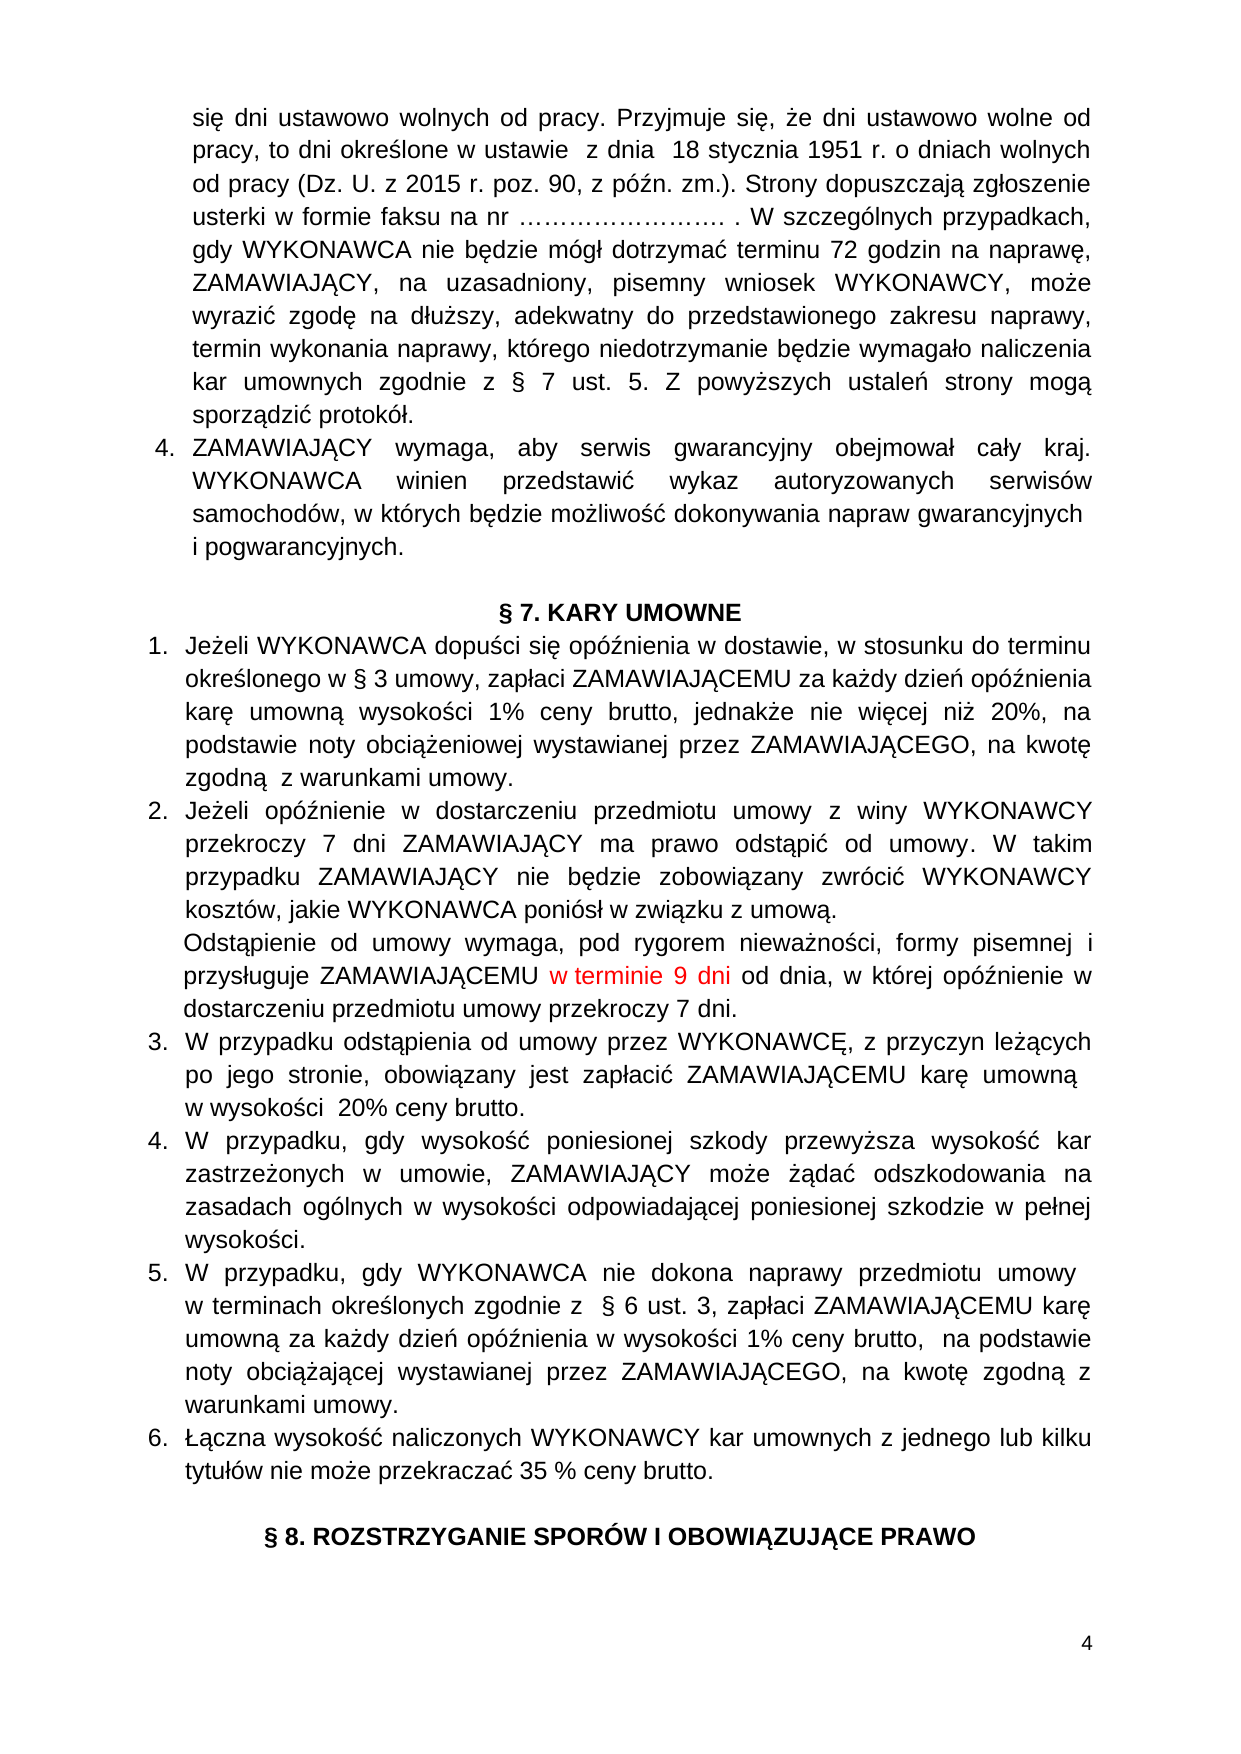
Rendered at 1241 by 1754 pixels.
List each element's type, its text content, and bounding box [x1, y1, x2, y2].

list Jeżeli WYKONAWCA dopuści się opóźnienia w dostawie, w stosunku do terminu określonego w § 3 umowy, zapłaci ZAMAWIAJĄCEMU za każdy dzień opóźnienia karę umowną wysokości 1% ceny brutto, jednakże nie więcej niż 20%, na podstawie noty obciążeniowej wystawianej przez ZAMAWIAJĄCEGO, na kwotę zgodną z warunkami umowy. [148, 631, 1093, 792]
text § 7. KARY UMOWNE [148, 598, 1093, 627]
list ZAMAWIAJĄCY wymaga, aby serwis gwarancyjny obejmował cały kraj. WYKONAWCA winien przedstawić wykaz autoryzowanych serwisów samochodów, w których będzie możliwość dokonywania napraw gwarancyjnych i pogwarancyjnych. [154, 433, 1093, 561]
list W przypadku, gdy WYKONAWCA nie dokona naprawy przedmiotu umowy w terminach określonych zgodnie z § 6 ust. 3, zapłaci ZAMAWIAJĄCEMU karę umowną za każdy dzień opóźnienia w wysokości 1% ceny brutto, na podstawie noty obciążającej wystawianej przez ZAMAWIAJĄCEGO, na kwotę zgodną z warunkami umowy. [148, 1258, 1093, 1419]
list Łączna wysokość naliczonych WYKONAWCY kar umownych z jednego lub kilku tytułów nie może przekraczać 35 % ceny brutto. [148, 1423, 1093, 1485]
list Jeżeli opóźnienie w dostarczeniu przedmiotu umowy z winy WYKONAWCY przekroczy 7 dni ZAMAWIAJĄCY ma prawo odstąpić od umowy. W takim przypadku ZAMAWIAJĄCY nie będzie zobowiązany zwrócić WYKONAWCY kosztów, jakie WYKONAWCA poniósł w związku z umową. [148, 796, 1093, 924]
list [154, 102, 1093, 428]
text Odstąpienie od umowy wymaga, pod rygorem nieważności, formy pisemnej i przysługuje ZAMAWIAJĄCEMU w terminie 9 dni od dnia, w której opóźnienie w dostarczeniu przedmiotu umowy przekroczy 7 dni. [183, 928, 1093, 1023]
text § 8. ROZSTRZYGANIE SPORÓW I OBOWIĄZUJĄCE PRAWO [148, 1522, 1093, 1551]
list W przypadku odstąpienia od umowy przez WYKONAWCĘ, z przyczyn leżących po jego stronie, obowiązany jest zapłacić ZAMAWIAJĄCEMU karę umowną w wysokości 20% ceny brutto. [148, 1027, 1093, 1122]
list W przypadku, gdy wysokość poniesionej szkody przewyższa wysokość kar zastrzeżonych w umowie, ZAMAWIAJĄCY może żądać odszkodowania na zasadach ogólnych w wysokości odpowiadającej poniesionej szkodzie w pełnej wysokości. [148, 1126, 1093, 1254]
